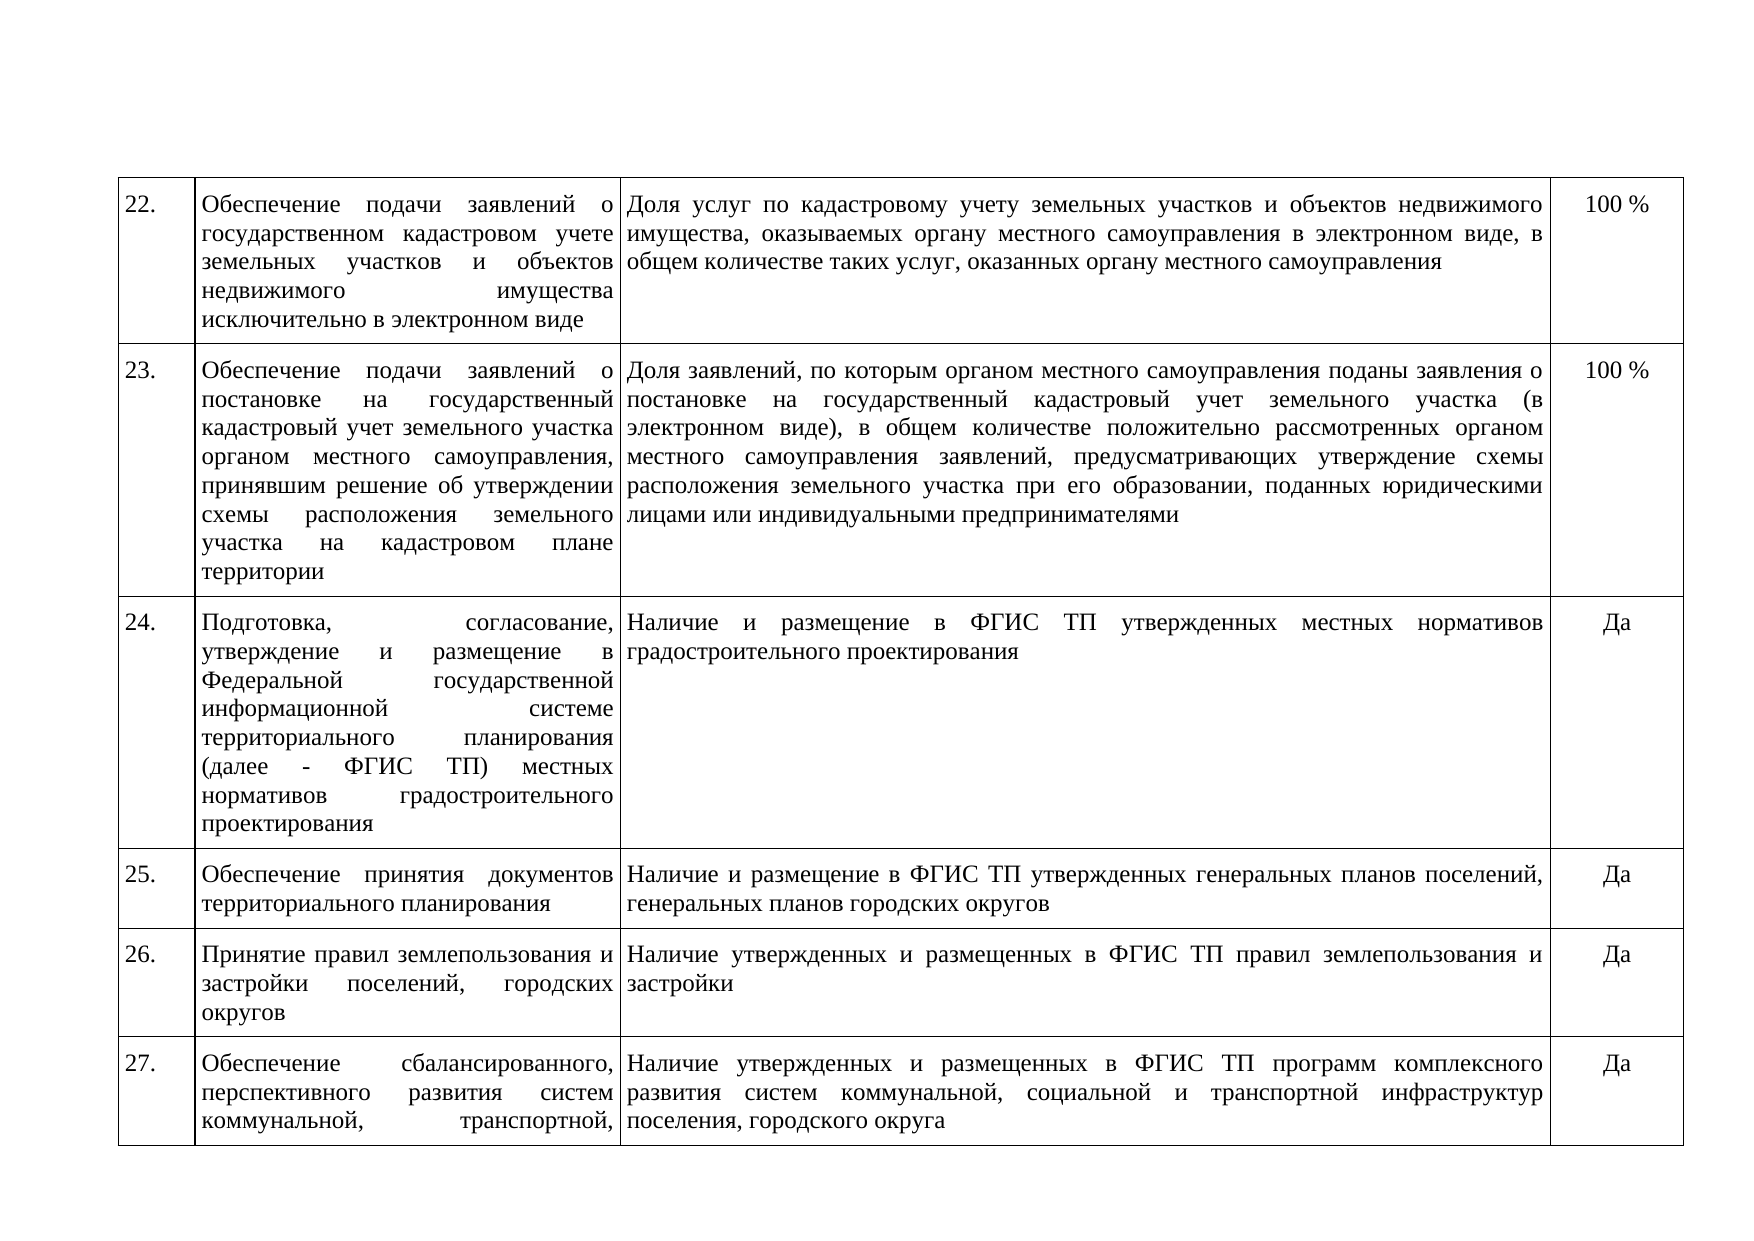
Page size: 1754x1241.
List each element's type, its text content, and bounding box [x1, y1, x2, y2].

table_cell 26. [119, 929, 194, 1036]
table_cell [196, 1037, 620, 1145]
table_cell Обеспечение принятия документов территориального планирования [196, 849, 620, 928]
table_cell Да [1551, 929, 1683, 1036]
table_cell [621, 1037, 1550, 1145]
table_cell 23. [119, 344, 194, 596]
table_cell 27. [119, 1037, 194, 1145]
table_cell Да [1551, 1037, 1683, 1145]
table_cell Доля услуг по кадастровому учету земельных участков и объектов недвижимого имущества, оказываемых органу местного самоуправления в электронном виде, в общем количестве таких услуг, оказанных органу местного самоуправления [621, 178, 1550, 343]
table_cell Да [1551, 849, 1683, 928]
table_cell 25. [119, 849, 194, 928]
table_cell 24. [119, 597, 194, 848]
table_cell Принятие правил землепользования и застройки поселений, городских округов [196, 929, 620, 1036]
table_cell Обеспечение подачи заявлений о постановке на государственный кадастровый учет земельного участка органом местного самоуправления, принявшим решение об утверждении схемы расположения земельного участка на кадастровом плане территории [196, 344, 620, 596]
table_cell 22. [119, 178, 194, 343]
table_cell Наличие утвержденных и размещенных в ФГИС ТП правил землепользования и застройки [621, 929, 1550, 1036]
table_cell Да [1551, 597, 1683, 848]
table_cell 100 % [1551, 344, 1683, 596]
table_cell Обеспечение подачи заявлений о государственном кадастровом учете земельных участков и объектов недвижимого имущества исключительно в электронном виде [196, 178, 620, 343]
table_cell Наличие и размещение в ФГИС ТП утвержденных местных нормативов градостроительного проектирования [621, 597, 1550, 848]
table_cell 100 % [1551, 178, 1683, 343]
table_cell Наличие и размещение в ФГИС ТП утвержденных генеральных планов поселений, генеральных планов городских округов [621, 849, 1550, 928]
table_cell Подготовка, согласование, утверждение и размещение в Федеральной государственной информационной системе территориального планирования (далее - ФГИС ТП) местных нормативов градостроительного проектирования [196, 597, 620, 848]
table_cell Доля заявлений, по которым органом местного самоуправления поданы заявления о постановке на государственный кадастровый учет земельного участка (в электронном виде), в общем количестве положительно рассмотренных органом местного самоуправления заявлений, предусматривающих утверждение схемы расположения земельного участка при его образовании, поданных юридическими лицами или индивидуальными предпринимателями [621, 344, 1550, 596]
